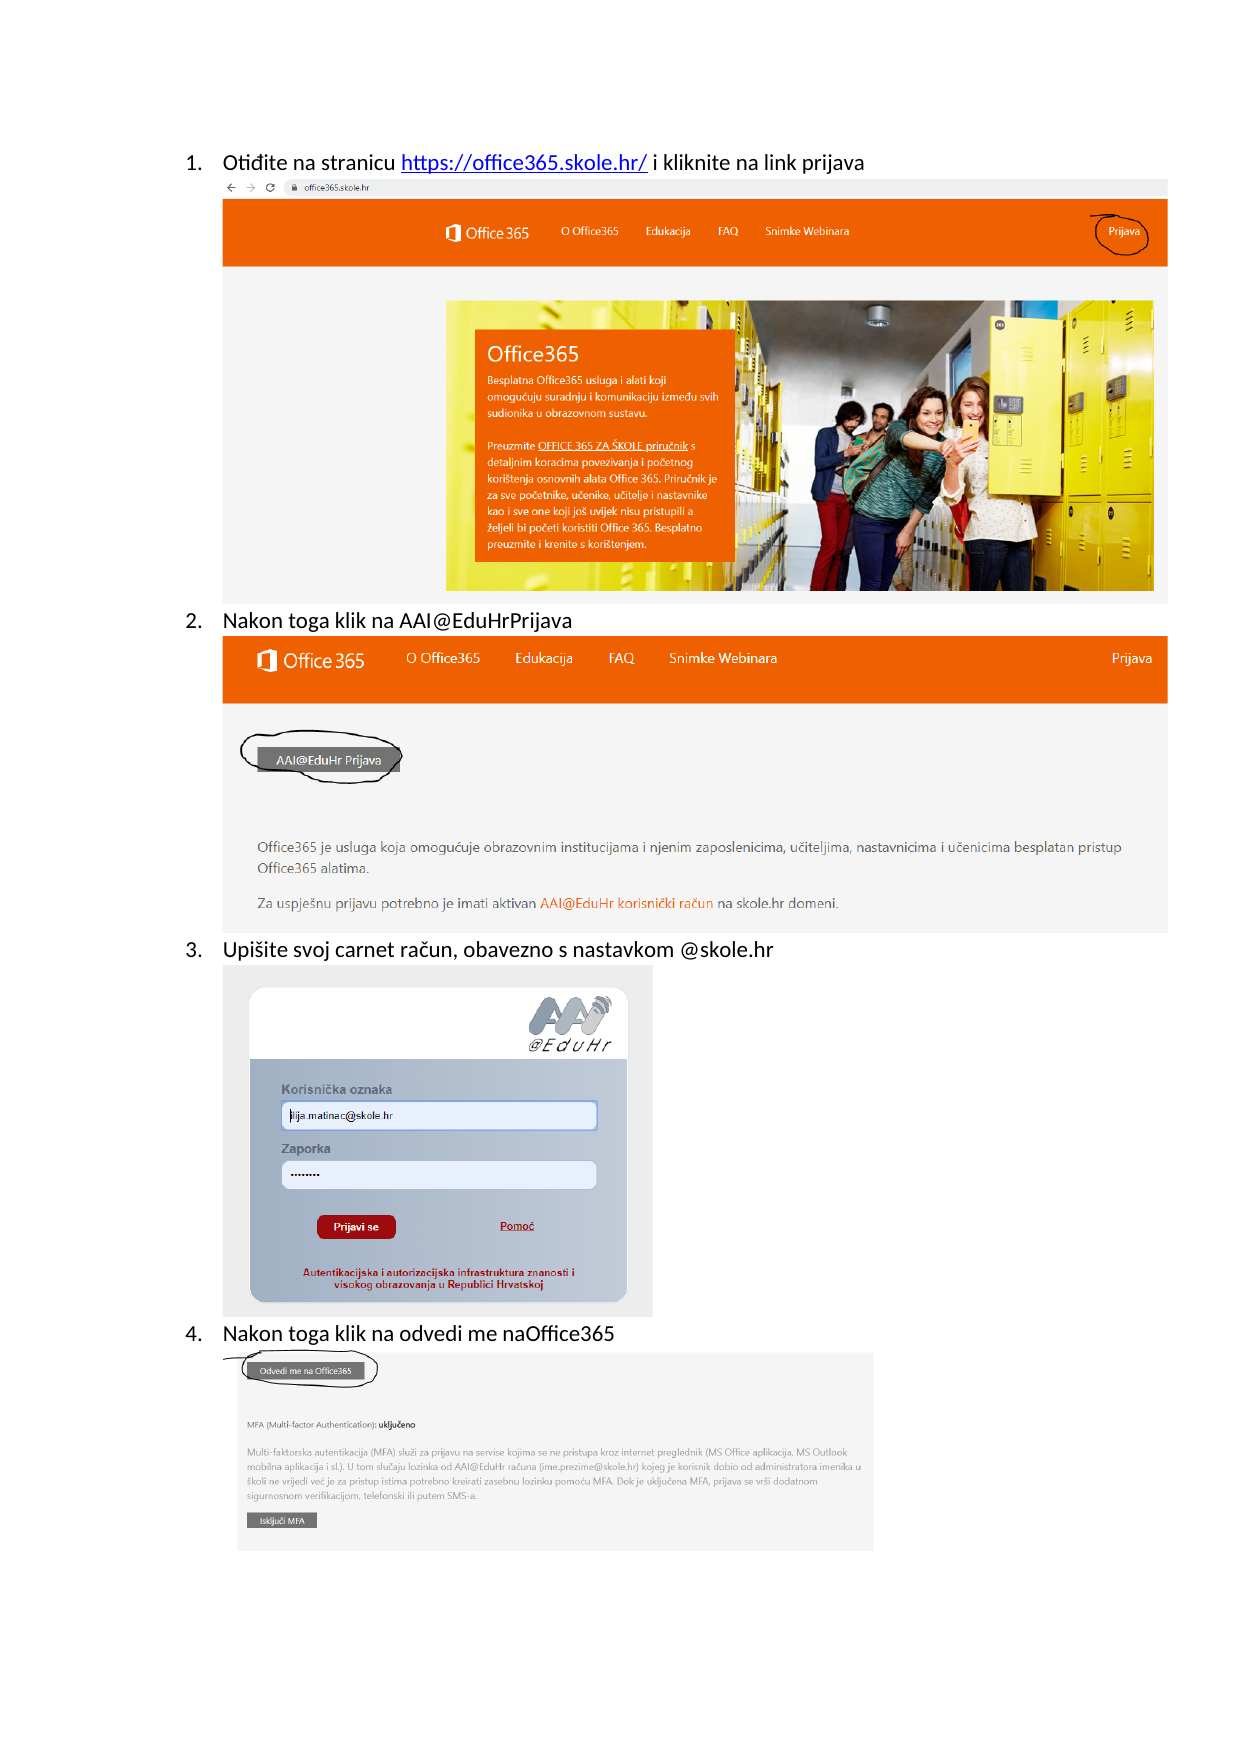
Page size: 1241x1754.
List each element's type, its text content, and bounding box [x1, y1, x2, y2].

picture [222, 1349, 874, 1551]
picture [222, 636, 1168, 933]
list Nakon toga klik na odvedi me naOffice365 [185, 1319, 1093, 1347]
list Upišite svoj carnet račun, obavezno s nastavkom @skole.hr [185, 935, 1093, 963]
picture [222, 965, 653, 1317]
list Otiđite na stranicu https://office365.skole.hr/ i kliknite na link prijava [185, 148, 1093, 176]
picture [222, 177, 1168, 604]
list Nakon toga klik na AAI@EduHrPrijava [185, 606, 1093, 634]
